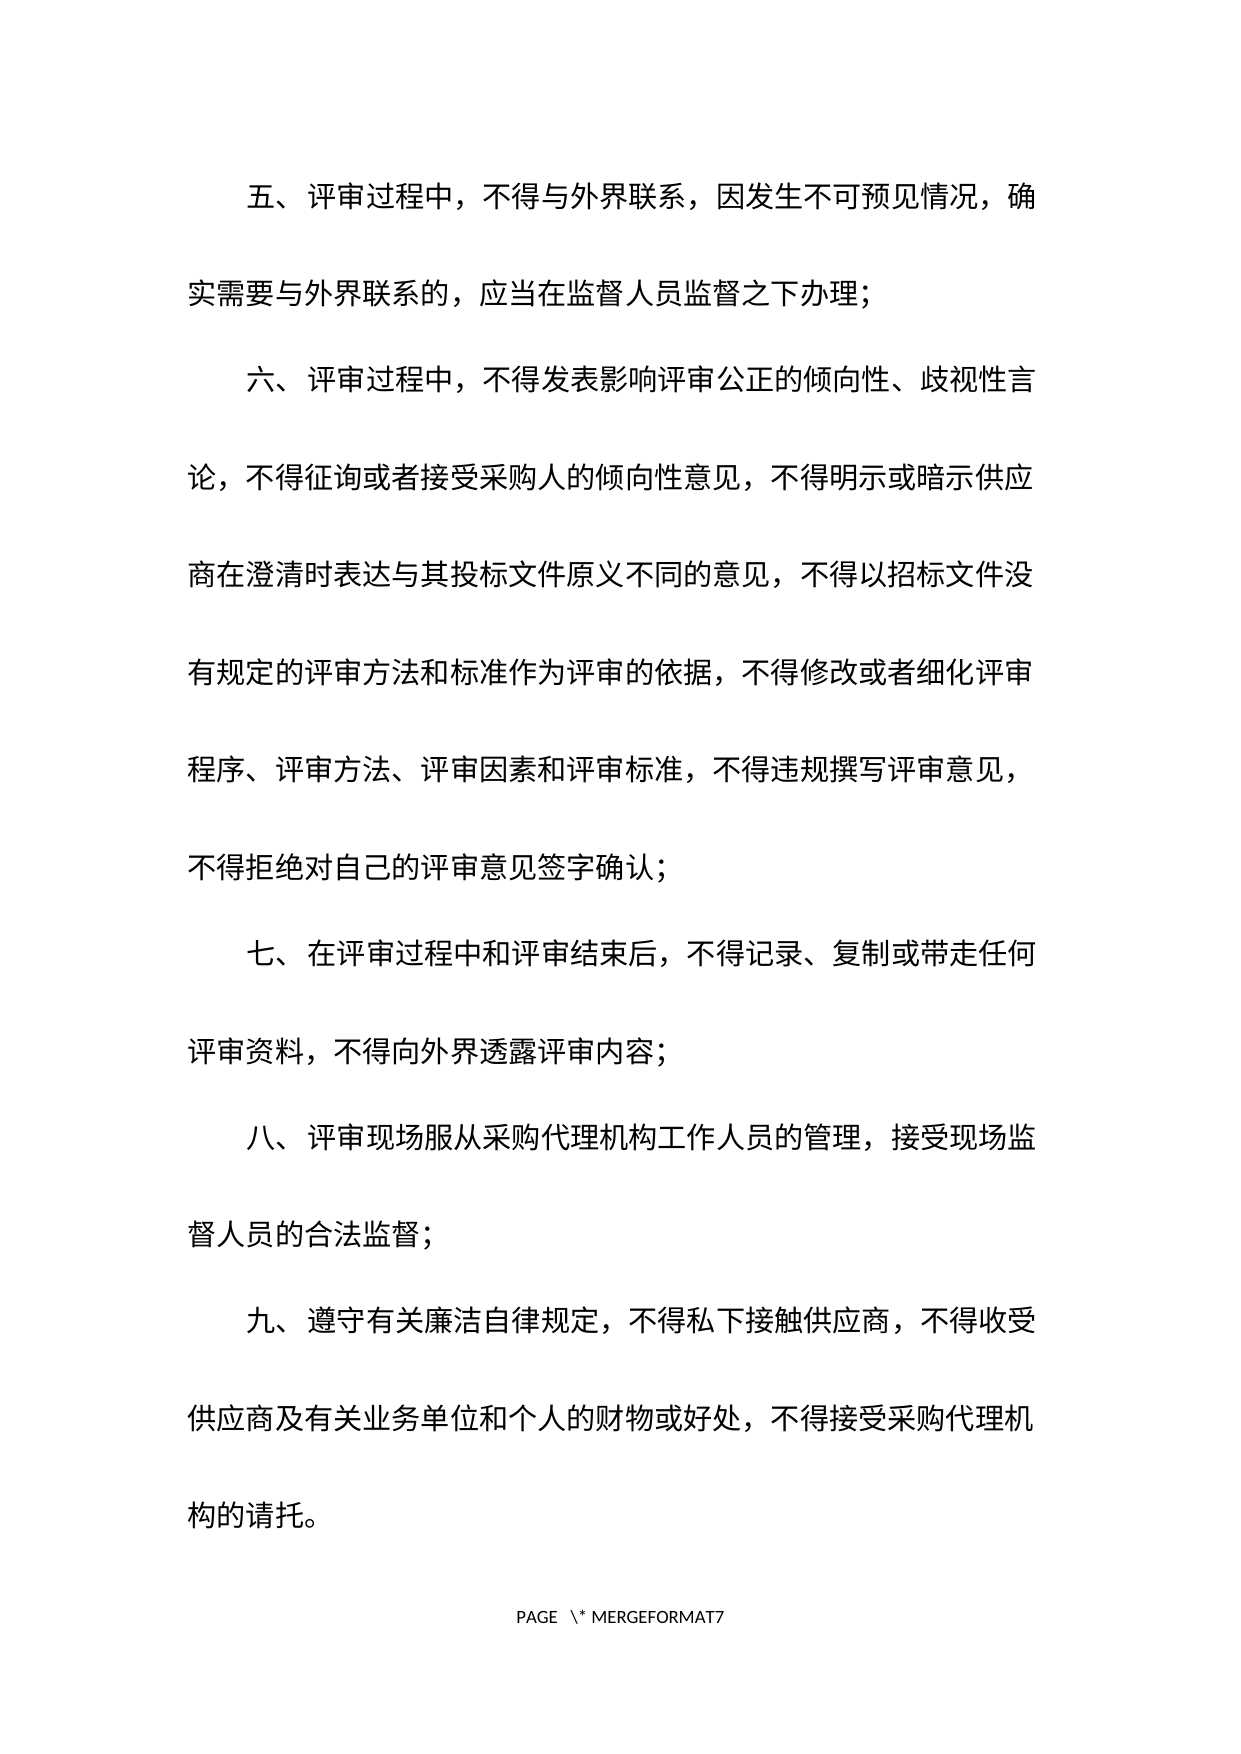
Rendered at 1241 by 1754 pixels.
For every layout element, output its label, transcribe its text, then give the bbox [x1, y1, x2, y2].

list 评审过程中，不得发表影响评审公正的倾向性、歧视性言论，不得征询或者接受采购人的倾向性意见，不得明示或暗示供应商在澄清时表达与其投标文件原义不同的意见，不得以招标文件没有规定的评审方法和标准作为评审的依据，不得修改或者细化评审程序、评审方法、评审因素和评审标准，不得违规撰写评审意见，不得拒绝对自己的评审意见签字确认； [187, 346, 1053, 898]
list 在评审过程中和评审结束后，不得记录、复制或带走任何评审资料，不得向外界透露评审内容； [187, 919, 1053, 1082]
list 评审现场服从采购代理机构工作人员的管理，接受现场监督人员的合法监督； [187, 1103, 1053, 1265]
list 遵守有关廉洁自律规定，不得私下接触供应商，不得收受供应商及有关业务单位和个人的财物或好处，不得接受采购代理机构的请托。 [187, 1287, 1053, 1547]
list 评审过程中，不得与外界联系，因发生不可预见情况，确实需要与外界联系的，应当在监督人员监督之下办理； [187, 162, 1053, 324]
